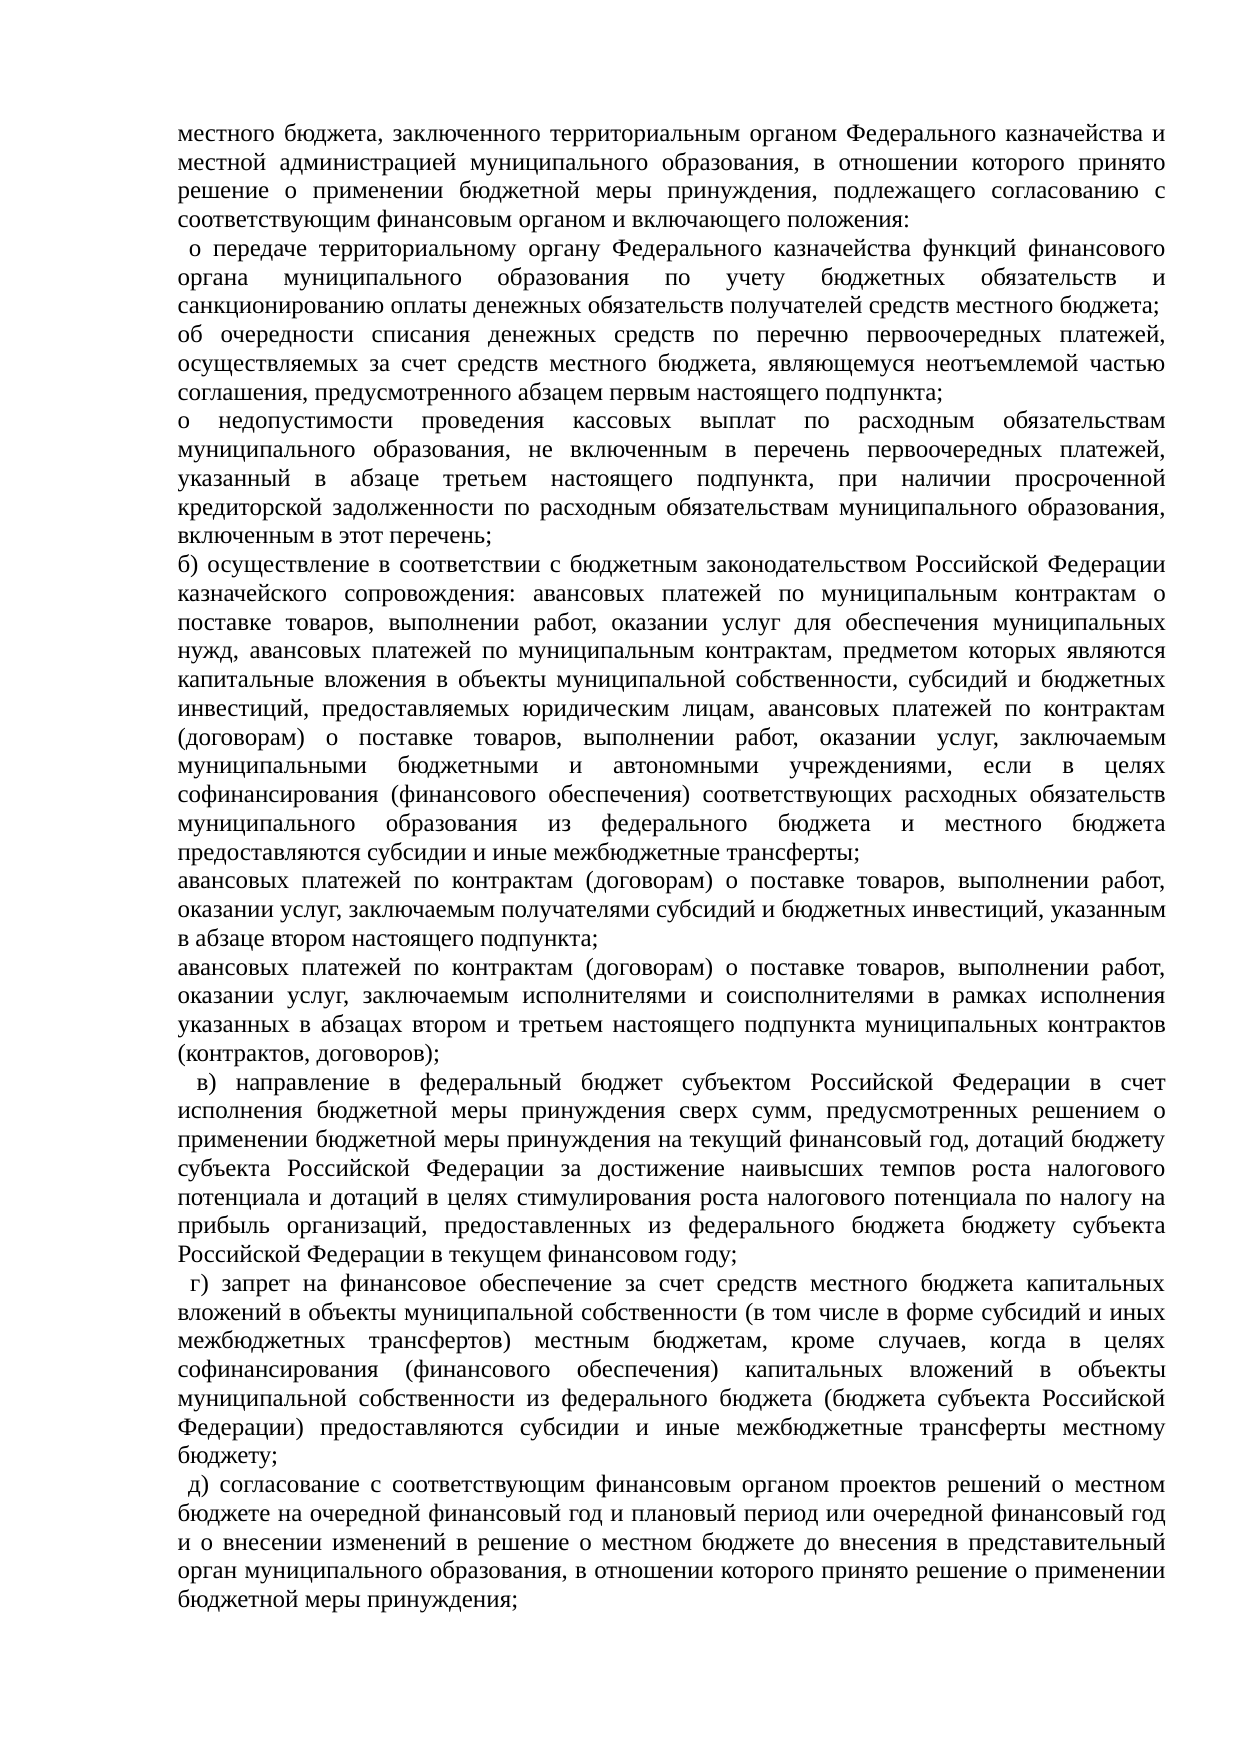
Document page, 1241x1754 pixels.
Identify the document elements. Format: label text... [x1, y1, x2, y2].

text авансовых платежей по контрактам (договорам) о поставке товаров, выполнении работ, оказании услуг, заключаемым получателями субсидий и бюджетных инвестиций, указанным в абзаце втором настоящего подпункта; [177, 866, 1166, 952]
text в) направление в федеральный бюджет субъектом Российской Федерации в счет исполнения бюджетной меры принуждения сверх сумм, предусмотренных решением о применении бюджетной меры принуждения на текущий финансовый год, дотаций бюджету субъекта Российской Федерации за достижение наивысших темпов роста налогового потенциала и дотаций в целях стимулирования роста налогового потенциала по налогу на прибыль организаций, предоставленных из федерального бюджета бюджету субъекта Российской Федерации в текущем финансовом году; [177, 1067, 1166, 1268]
text о недопустимости проведения кассовых выплат по расходным обязательствам муниципального образования, не включенным в перечень первоочередных платежей, указанный в абзаце третьем настоящего подпункта, при наличии просроченной кредиторской задолженности по расходным обязательствам муниципального образования, включенным в этот перечень; [177, 406, 1166, 549]
text о передаче территориальному органу Федерального казначейства функций финансового органа муниципального образования по учету бюджетных обязательств и санкционированию оплаты денежных обязательств получателей средств местного бюджета; [177, 233, 1166, 319]
text г) запрет на финансовое обеспечение за счет средств местного бюджета капитальных вложений в объекты муниципальной собственности (в том числе в форме субсидий и иных межбюджетных трансфертов) местным бюджетам, кроме случаев, когда в целях софинансирования (финансового обеспечения) капитальных вложений в объекты муниципальной собственности из федерального бюджета (бюджета субъекта Российской Федерации) предоставляются субсидии и иные межбюджетные трансферты местному бюджету; [177, 1268, 1166, 1469]
text б) осуществление в соответствии с бюджетным законодательством Российской Федерации казначейского сопровождения: авансовых платежей по муниципальным контрактам о поставке товаров, выполнении работ, оказании услуг для обеспечения муниципальных нужд, авансовых платежей по муниципальным контрактам, предметом которых являются капитальные вложения в объекты муниципальной собственности, субсидий и бюджетных инвестиций, предоставляемых юридическим лицам, авансовых платежей по контрактам (договорам) о поставке товаров, выполнении работ, оказании услуг, заключаемым муниципальными бюджетными и автономными учреждениями, если в целях софинансирования (финансового обеспечения) соответствующих расходных обязательств муниципального образования из федерального бюджета и местного бюджета предоставляются субсидии и иные межбюджетные трансферты; [177, 549, 1166, 866]
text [177, 118, 1166, 233]
text об очередности списания денежных средств по перечню первоочередных платежей, осуществляемых за счет средств местного бюджета, являющемуся неотъемлемой частью соглашения, предусмотренного абзацем первым настоящего подпункта; [177, 319, 1166, 406]
text авансовых платежей по контрактам (договорам) о поставке товаров, выполнении работ, оказании услуг, заключаемым исполнителями и соисполнителями в рамках исполнения указанных в абзацах втором и третьем настоящего подпункта муниципальных контрактов (контрактов, договоров); [177, 952, 1166, 1067]
text д) согласование с соответствующим финансовым органом проектов решений о местном бюджете на очередной финансовый год и плановый период или очередной финансовый год и о внесении изменений в решение о местном бюджете до внесения в представительный орган муниципального образования, в отношении которого принято решение о применении бюджетной меры принуждения; [177, 1469, 1166, 1613]
